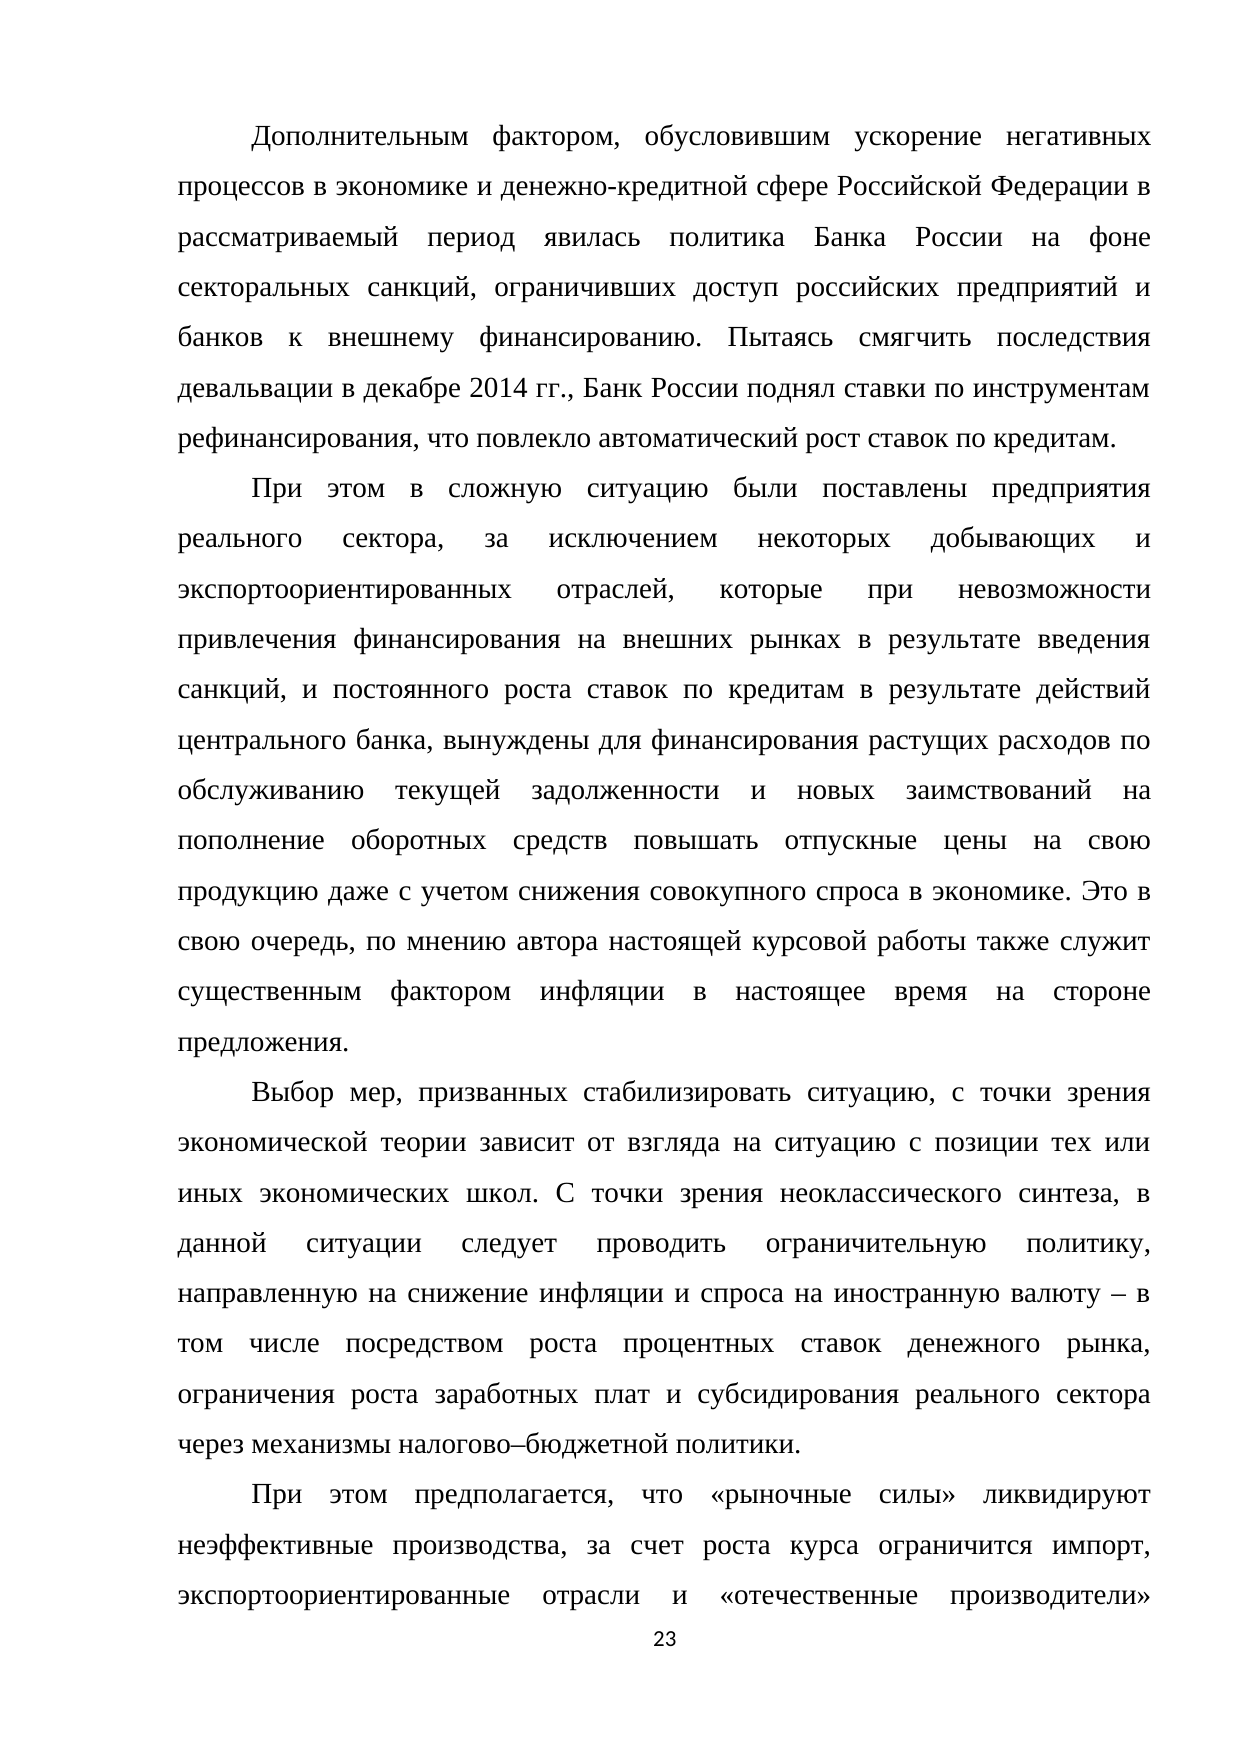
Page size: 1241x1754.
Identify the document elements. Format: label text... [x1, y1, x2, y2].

text При этом в сложную ситуацию были поставлены предприятия реального сектора, за исключением некоторых добывающих и экспортоориентированных отраслей, которые при невозможности привлечения финансирования на внешних рынках в результате введения санкций, и постоянного роста ставок по кредитам в результате действий центрального банка, вынуждены для финансирования растущих расходов по обслуживанию текущей задолженности и новых заимствований на пополнение оборотных средств повышать отпускные цены на свою продукцию даже с учетом снижения совокупного спроса в экономике. Это в свою очередь, по мнению автора настоящей курсовой работы также служит существенным фактором инфляции в настоящее время на стороне предложения. [177, 470, 1152, 1057]
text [177, 1477, 1152, 1611]
text Дополнительным фактором, обусловившим ускорение негативных процессов в экономике и денежно-кредитной сфере Российской Федерации в рассматриваемый период явилась политика Банка России на фоне секторальных санкций, ограничивших доступ российских предприятий и банков к внешнему финансированию. Пытаясь смягчить последствия девальвации в декабре 2014 гг., Банк России поднял ставки по инструментам рефинансирования, что повлекло автоматический рост ставок по кредитам. [177, 118, 1152, 453]
text Выбор мер, призванных стабилизировать ситуацию, с точки зрения экономической теории зависит от взгляда на ситуацию с позиции тех или иных экономических школ. С точки зрения неоклассического синтеза, в данной ситуации следует проводить ограничительную политику, направленную на снижение инфляции и спроса на иностранную валюту – в том числе посредством роста процентных ставок денежного рынка, ограничения роста заработных плат и субсидирования реального сектора через механизмы налогово–бюджетной политики. [177, 1074, 1152, 1460]
